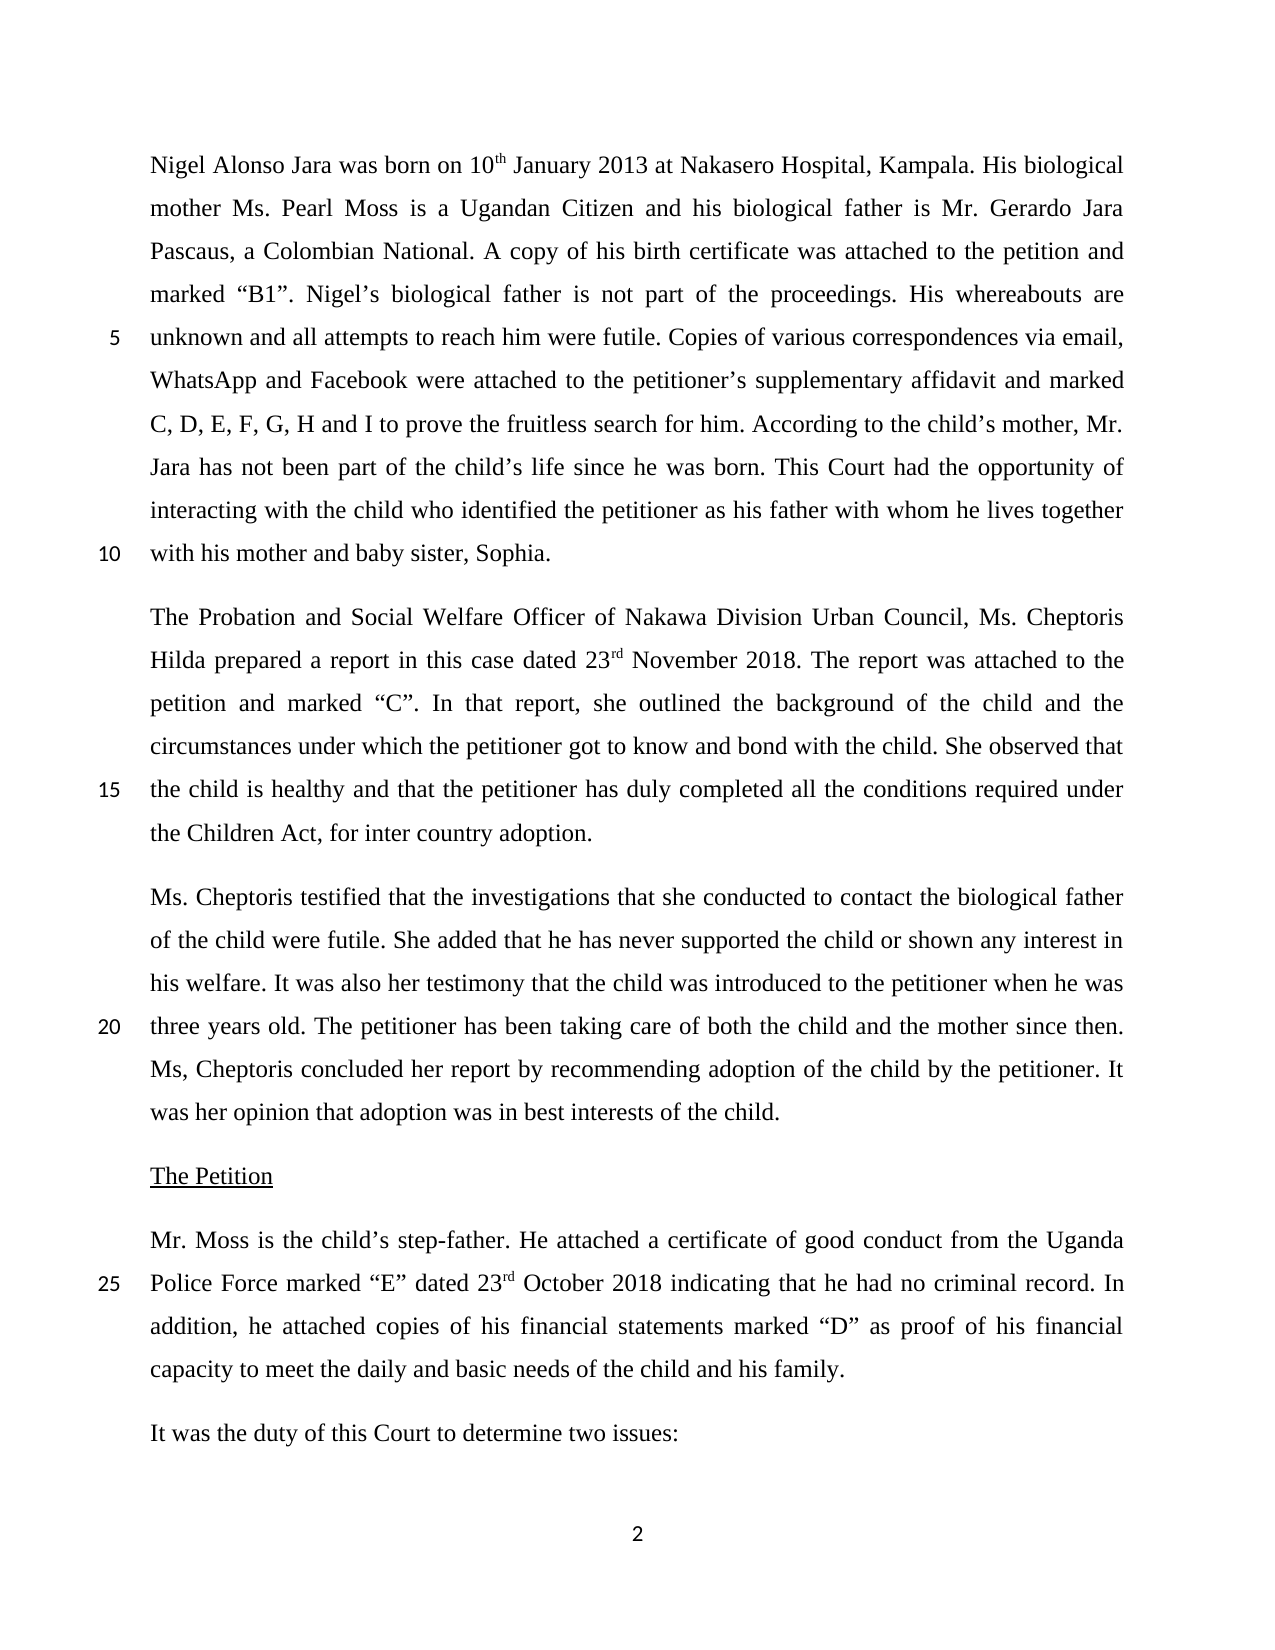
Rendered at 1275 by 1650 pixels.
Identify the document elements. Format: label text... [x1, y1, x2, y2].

text It was the duty of this Court to determine two issues: [150, 1418, 1125, 1447]
text The Probation and Social Welfare Officer of Nakawa Division Urban Council, Ms. Cheptoris Hilda prepared a report in this case dated 23rd November 2018. The report was attached to the petition and marked “C”. In that report, she outlined the background of the child and the circumstances under which the petitioner got to know and bond with the child. She observed that the child is healthy and that the petitioner has duly completed all the conditions required under the Children Act, for inter country adoption. [150, 602, 1125, 846]
text Mr. Moss is the child’s step-father. He attached a certificate of good conduct from the Uganda Police Force marked “E” dated 23rd October 2018 indicating that he had no criminal record. In addition, he attached copies of his financial statements marked “D” as proof of his financial capacity to meet the daily and basic needs of the child and his family. [150, 1225, 1125, 1383]
text The Petition [150, 1161, 1125, 1190]
text Ms. Cheptoris testified that the investigations that she conducted to contact the biological father of the child were futile. She added that he has never supported the child or shown any interest in his welfare. It was also her testimony that the child was introduced to the petitioner when he was three years old. The petitioner has been taking care of both the child and the mother since then. Ms, Cheptoris concluded her report by recommending adoption of the child by the petitioner. It was her opinion that adoption was in best interests of the child. [150, 882, 1125, 1126]
text Nigel Alonso Jara was born on 10th January 2013 at Nakasero Hospital, Kampala. His biological mother Ms. Pearl Moss is a Ugandan Citizen and his biological father is Mr. Gerardo Jara Pascaus, a Colombian National. A copy of his birth certificate was attached to the petition and marked “B1”. Nigel’s biological father is not part of the proceedings. His whereabouts are unknown and all attempts to reach him were futile. Copies of various correspondences via email, WhatsApp and Facebook were attached to the petitioner’s supplementary affidavit and marked C, D, E, F, G, H and I to prove the fruitless search for him. According to the child’s mother, Mr. Jara has not been part of the child’s life since he was born. This Court had the opportunity of interacting with the child who identified the petitioner as his father with whom he lives together with his mother and baby sister, Sophia. [150, 150, 1125, 567]
